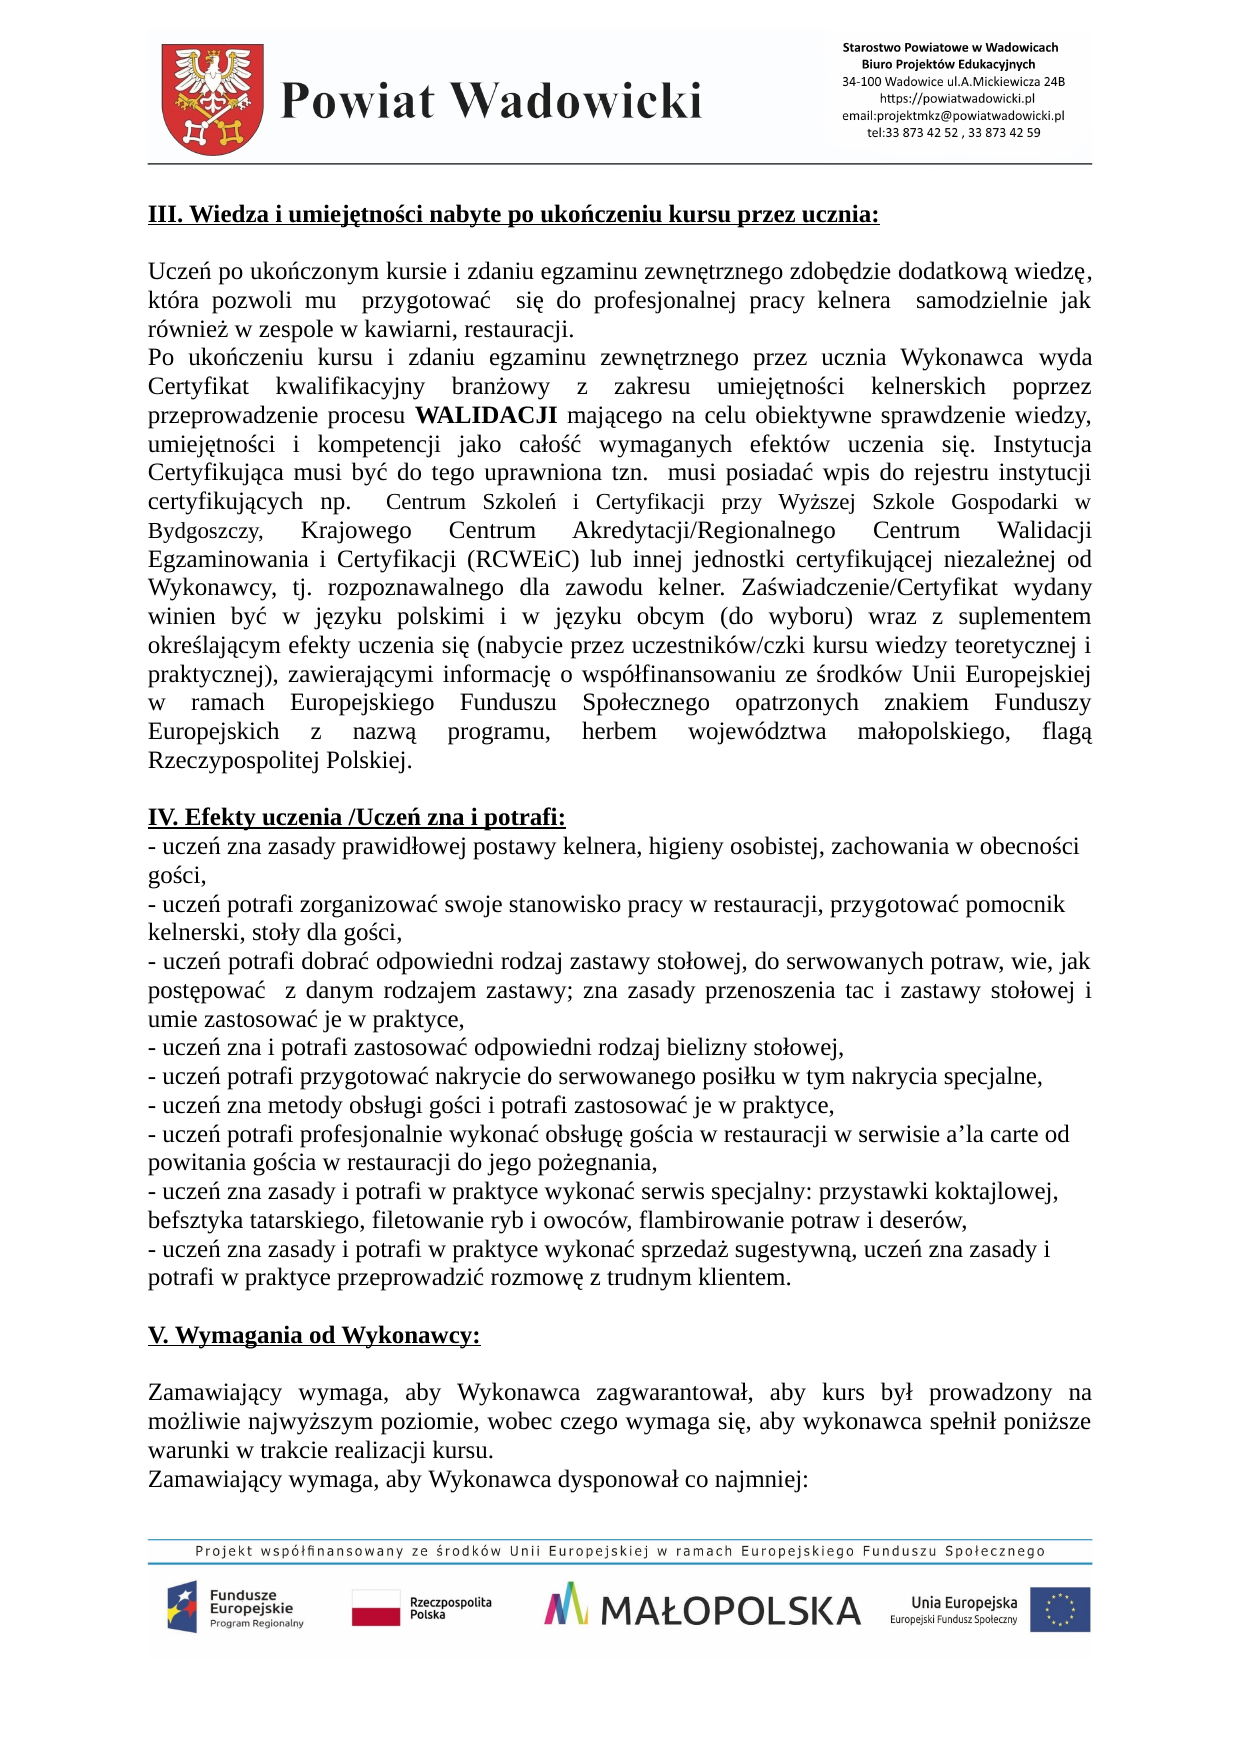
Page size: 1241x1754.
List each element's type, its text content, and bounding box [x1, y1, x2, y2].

text V. Wymagania od Wykonawcy: [148, 1320, 1107, 1349]
picture [147, 29, 1093, 170]
text - uczeń potrafi zorganizować swoje stanowisko pracy w restauracji, przygotować pomocnik kelnerski, stoły dla gości, [148, 889, 1092, 946]
picture [147, 1539, 1093, 1659]
text Zamawiający wymaga, aby Wykonawca dysponował co najmniej: [148, 1464, 1092, 1492]
text - uczeń potrafi profesjonalnie wykonać obsługę gościa w restauracji w serwisie a’la carte od powitania gościa w restauracji do jego pożegnania, [148, 1119, 1092, 1176]
text - uczeń zna metody obsługi gości i potrafi zastosować je w praktyce, [148, 1090, 1092, 1119]
text Zamawiający wymaga, aby Wykonawca zagwarantował, aby kurs był prowadzony na możliwie najwyższym poziomie, wobec czego wymaga się, aby wykonawca spełnił poniższe warunki w trakcie realizacji kursu. [148, 1377, 1092, 1464]
text IV. Efekty uczenia /Uczeń zna i potrafi: [148, 802, 1092, 831]
text Uczeń po ukończonym kursie i zdaniu egzaminu zewnętrznego zdobędzie dodatkową wiedzę, która pozwoli mu przygotować się do profesjonalnej pracy kelnera samodzielnie jak również w zespole w kawiarni, restauracji. [148, 256, 1092, 342]
text - uczeń zna zasady prawidłowej postawy kelnera, higieny osobistej, zachowania w obecności gości, [148, 831, 1092, 889]
text - uczeń potrafi dobrać odpowiedni rodzaj zastawy stołowej, do serwowanych potraw, wie, jak postępować z danym rodzajem zastawy; zna zasady przenoszenia tac i zastawy stołowej i umie zastosować je w praktyce, [148, 946, 1092, 1032]
text Po ukończeniu kursu i zdaniu egzaminu zewnętrznego przez ucznia Wykonawca wyda Certyfikat kwalifikacyjny branżowy z zakresu umiejętności kelnerskich poprzez przeprowadzenie procesu WALIDACJI mającego na celu obiektywne sprawdzenie wiedzy, umiejętności i kompetencji jako całość wymaganych efektów uczenia się. Instytucja Certyfikująca musi być do tego uprawniona tzn. musi posiadać wpis do rejestru instytucji certyfikujących np. Centrum Szkoleń i Certyfikacji przy Wyższej Szkole Gospodarki w Bydgoszczy, Krajowego Centrum Akredytacji/Regionalnego Centrum Walidacji Egzaminowania i Certyfikacji (RCWEiC) lub innej jednostki certyfikującej niezależnej od Wykonawcy, tj. rozpoznawalnego dla zawodu kelner. Zaświadczenie/Certyfikat wydany winien być w języku polskimi i w języku obcym (do wyboru) wraz z suplementem określającym efekty uczenia się (nabycie przez uczestników/czki kursu wiedzy teoretycznej i praktycznej), zawierającymi informację o współfinansowaniu ze środków Unii Europejskiej w ramach Europejskiego Funduszu Społecznego opatrzonych znakiem Funduszy Europejskich z nazwą programu, herbem województwa małopolskiego, flagą Rzeczypospolitej Polskiej. [148, 342, 1092, 774]
text - uczeń zna i potrafi zastosować odpowiedni rodzaj bielizny stołowej, [148, 1032, 1092, 1061]
text III. Wiedza i umiejętności nabyte po ukończeniu kursu przez ucznia: [148, 199, 1092, 227]
text - uczeń zna zasady i potrafi w praktyce wykonać sprzedaż sugestywną, uczeń zna zasady i potrafi w praktyce przeprowadzić rozmowę z trudnym klientem. [148, 1234, 1092, 1291]
text - uczeń zna zasady i potrafi w praktyce wykonać serwis specjalny: przystawki koktajlowej, befsztyka tatarskiego, filetowanie ryb i owoców, flambirowanie potraw i deserów, [148, 1176, 1092, 1234]
text - uczeń potrafi przygotować nakrycie do serwowanego posiłku w tym nakrycia specjalne, [148, 1061, 1092, 1090]
